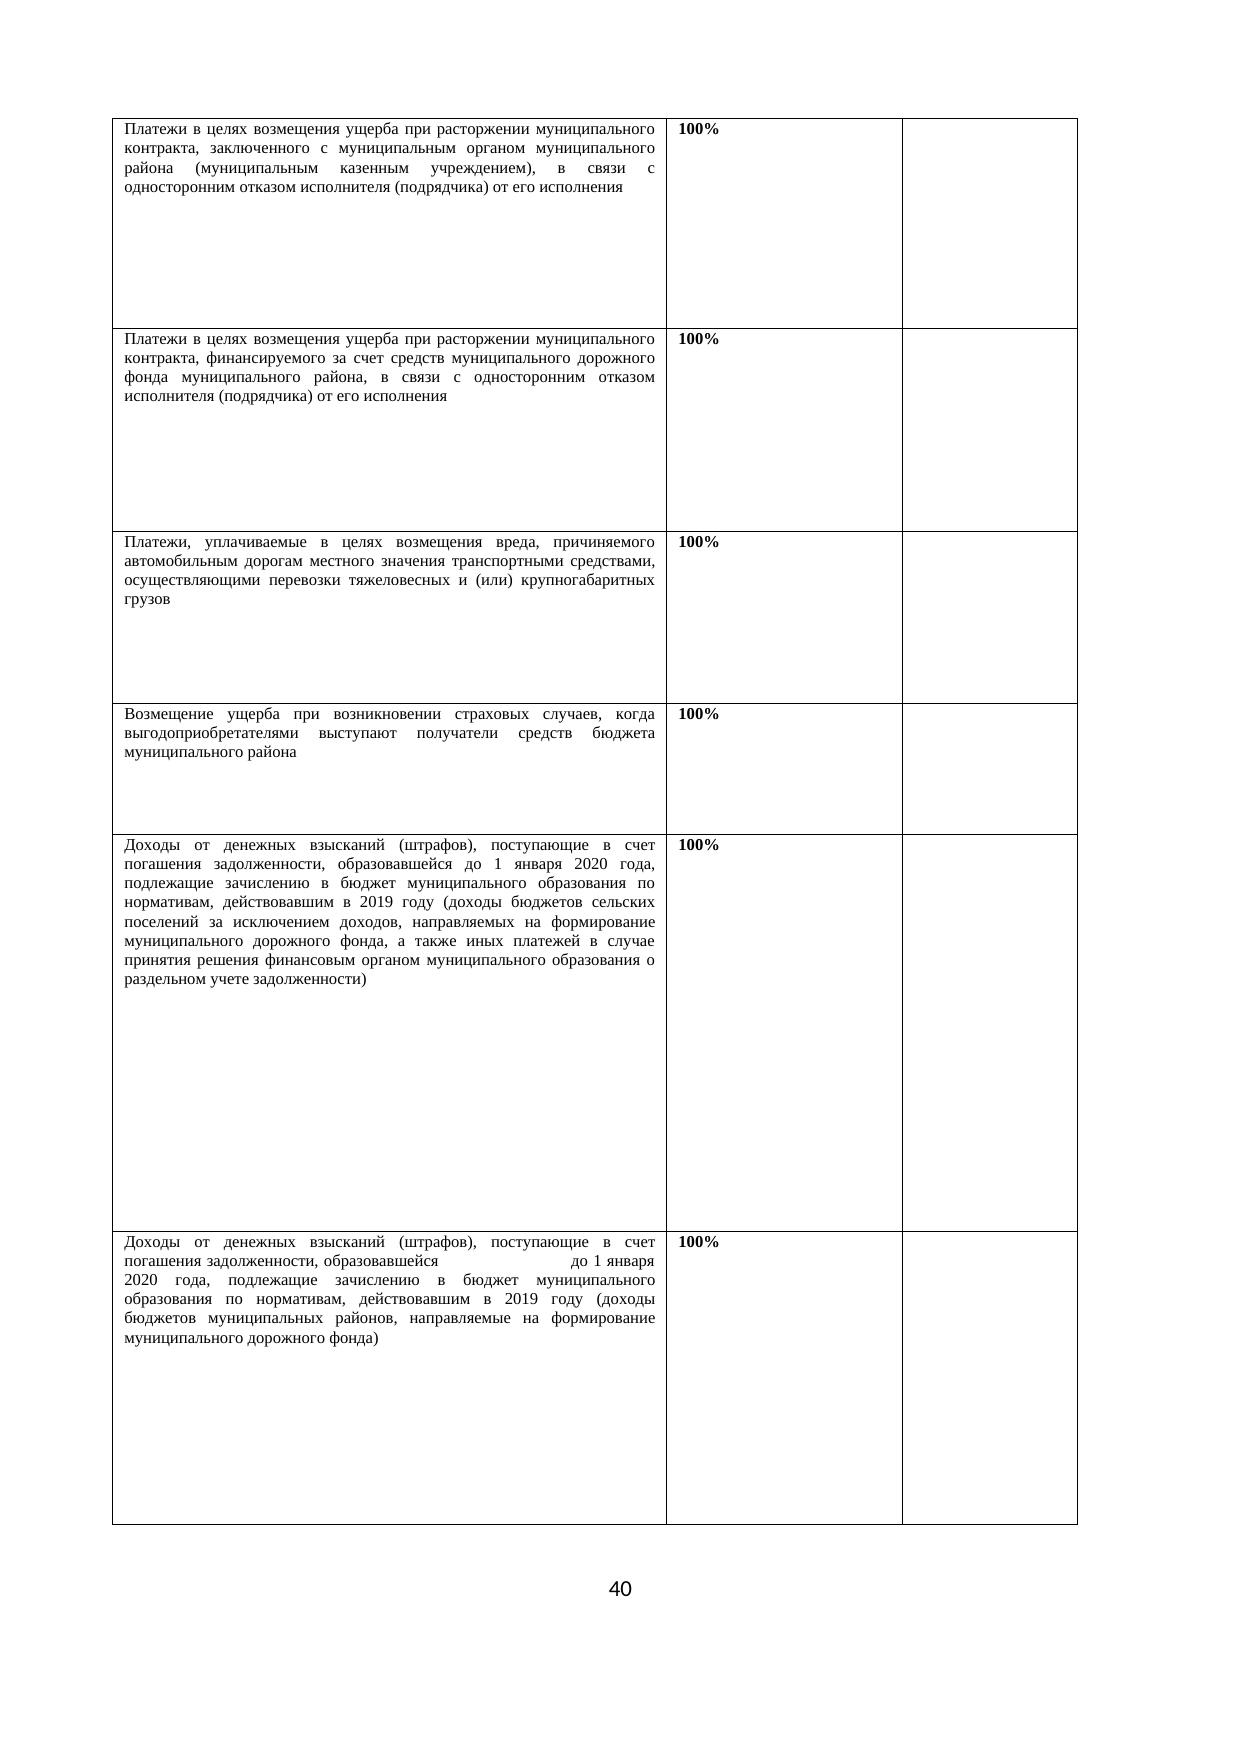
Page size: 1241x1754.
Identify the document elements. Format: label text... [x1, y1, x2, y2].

table_cell Доходы от денежных взысканий (штрафов), поступающие в счет погашения задолженности, образовавшейся до 1 января 2020 года, подлежащие зачислению в бюджет муниципального образования по нормативам, действовавшим в 2019 году (доходы бюджетов муниципальных районов, направляемые на формирование муниципального дорожного фонда) [113, 1232, 666, 1524]
table_cell [903, 329, 1077, 531]
table_cell Платежи в целях возмещения ущерба при расторжении муниципального контракта, финансируемого за счет средств муниципального дорожного фонда муниципального района, в связи с односторонним отказом исполнителя (подрядчика) от его исполнения [113, 329, 666, 531]
table_cell 100% [667, 835, 902, 1231]
table_cell Платежи, уплачиваемые в целях возмещения вреда, причиняемого автомобильным дорогам местного значения транспортными средствами, осуществляющими перевозки тяжеловесных и (или) крупногабаритных грузов [113, 532, 666, 702]
table_cell Платежи в целях возмещения ущерба при расторжении муниципального контракта, заключенного с муниципальным органом муниципального района (муниципальным казенным учреждением), в связи с односторонним отказом исполнителя (подрядчика) от его исполнения [113, 119, 666, 327]
table_cell [903, 704, 1077, 834]
table_cell 100% [667, 1232, 902, 1524]
table_cell Возмещение ущерба при возникновении страховых случаев, когда выгодоприобретателями выступают получатели средств бюджета муниципального района [113, 704, 666, 834]
table_cell [903, 835, 1077, 1231]
table_cell [903, 119, 1077, 327]
table_cell 100% [667, 119, 902, 327]
table_cell 100% [667, 329, 902, 531]
table_cell Доходы от денежных взысканий (штрафов), поступающие в счет погашения задолженности, образовавшейся до 1 января 2020 года, подлежащие зачислению в бюджет муниципального образования по нормативам, действовавшим в 2019 году (доходы бюджетов сельских поселений за исключением доходов, направляемых на формирование муниципального дорожного фонда, а также иных платежей в случае принятия решения финансовым органом муниципального образования о раздельном учете задолженности) [113, 835, 666, 1231]
table_cell 100% [667, 532, 902, 702]
table_cell [903, 532, 1077, 702]
table_cell 100% [667, 704, 902, 834]
table_cell [903, 1232, 1077, 1524]
